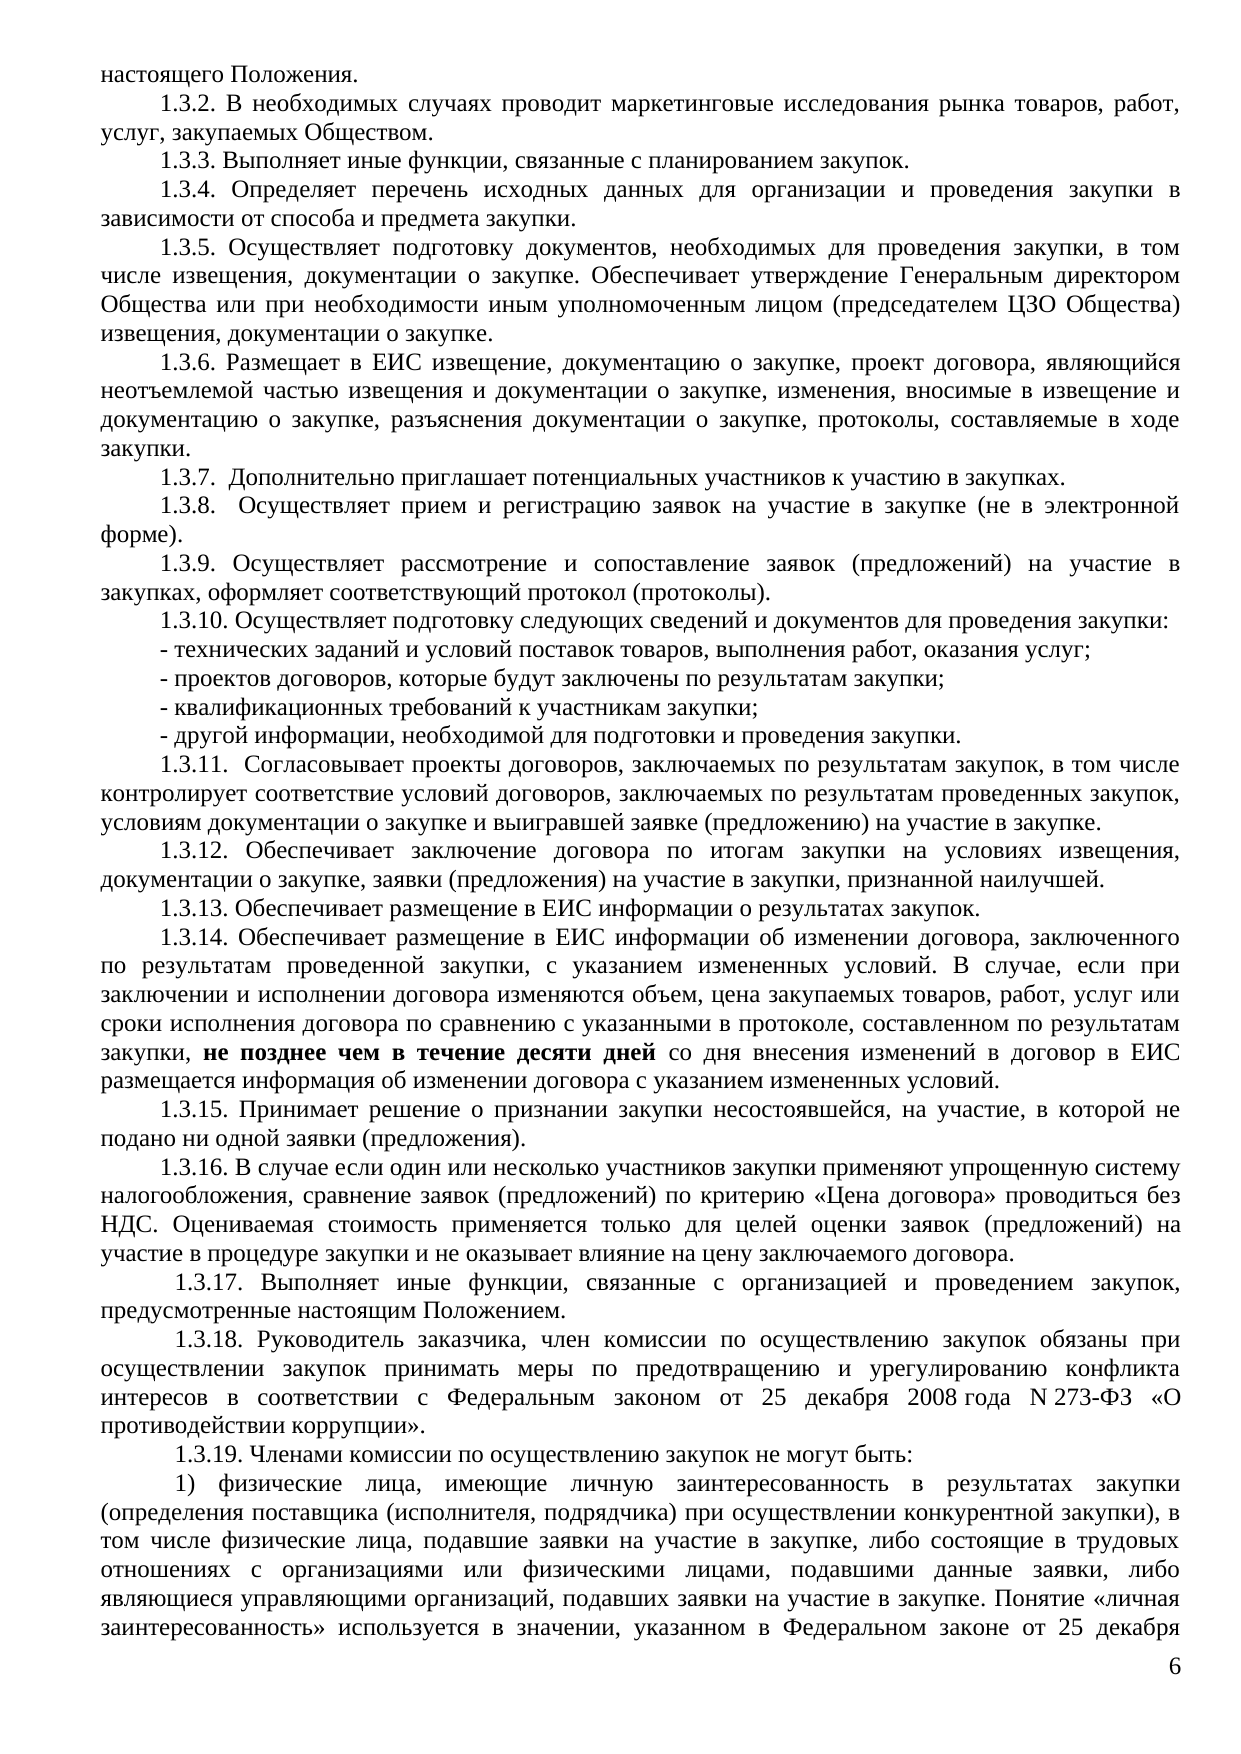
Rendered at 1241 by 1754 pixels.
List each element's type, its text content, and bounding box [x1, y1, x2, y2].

text 1.3.18. Руководитель заказчика, член комиссии по осуществлению закупок обязаны при осуществлении закупок принимать меры по предотвращению и урегулированию конфликта интересов в соответствии с Федеральным законом от 25 декабря 2008 года N 273-ФЗ «О противодействии коррупции». [100, 1324, 1181, 1439]
text - проектов договоров, которые будут заключены по результатам закупки; [100, 663, 1181, 692]
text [100, 1468, 1181, 1640]
text 1.3.8. Осуществляет прием и регистрацию заявок на участие в закупке (не в электронной форме). [100, 490, 1181, 548]
text 1.3.2. В необходимых случаях проводит маркетинговые исследования рынка товаров, работ, услуг, закупаемых Обществом. [100, 88, 1181, 145]
text 1.3.17. Выполняет иные функции, связанные с организацией и проведением закупок, предусмотренные настоящим Положением. [100, 1267, 1181, 1324]
text 1.3.3. Выполняет иные функции, связанные с планированием закупок. [100, 145, 1181, 174]
text 1.3.12. Обеспечивает заключение договора по итогам закупки на условиях извещения, документации о закупке, заявки (предложения) на участие в закупки, признанной наилучшей. [100, 835, 1181, 893]
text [100, 59, 1181, 88]
text 1.3.11. Согласовывает проекты договоров, заключаемых по результатам закупок, в том числе контролирует соответствие условий договоров, заключаемых по результатам проведенных закупок, условиям документации о закупке и выигравшей заявке (предложению) на участие в закупке. [100, 749, 1181, 835]
text 1.3.19. Членами комиссии по осуществлению закупок не могут быть: [100, 1439, 1181, 1468]
text 1.3.10. Осуществляет подготовку следующих сведений и документов для проведения закупки: [100, 605, 1181, 634]
text 1.3.16. В случае если один или несколько участников закупки применяют упрощенную систему налогообложения, сравнение заявок (предложений) по критерию «Цена договора» проводиться без НДС. Оцениваемая стоимость применяется только для целей оценки заявок (предложений) на участие в процедуре закупки и не оказывает влияние на цену заключаемого договора. [100, 1152, 1181, 1267]
text 1.3.14. Обеспечивает размещение в ЕИС информации об изменении договора, заключенного по результатам проведенной закупки, с указанием измененных условий. В случае, если при заключении и исполнении договора изменяются объем, цена закупаемых товаров, работ, услуг или сроки исполнения договора по сравнению с указанными в протоколе, составленном по результатам закупки, не позднее чем в течение десяти дней со дня внесения изменений в договор в ЕИС размещается информация об изменении договора с указанием измененных условий. [100, 922, 1181, 1094]
text 1.3.15. Принимает решение о признании закупки несостоявшейся, на участие, в которой не подано ни одной заявки (предложения). [100, 1094, 1181, 1152]
text - технических заданий и условий поставок товаров, выполнения работ, оказания услуг; [100, 634, 1181, 663]
text 1.3.4. Определяет перечень исходных данных для организации и проведения закупки в зависимости от способа и предмета закупки. [100, 174, 1181, 232]
text 1.3.7. Дополнительно приглашает потенциальных участников к участию в закупках. [100, 462, 1181, 490]
text 1.3.6. Размещает в ЕИС извещение, документацию о закупке, проект договора, являющийся неотъемлемой частью извещения и документации о закупке, изменения, вносимые в извещение и документацию о закупке, разъяснения документации о закупке, протоколы, составляемые в ходе закупки. [100, 347, 1181, 462]
text 1.3.9. Осуществляет рассмотрение и сопоставление заявок (предложений) на участие в закупках, оформляет соответствующий протокол (протоколы). [100, 548, 1181, 605]
text 1.3.5. Осуществляет подготовку документов, необходимых для проведения закупки, в том числе извещения, документации о закупке. Обеспечивает утверждение Генеральным директором Общества или при необходимости иным уполномоченным лицом (председателем ЦЗО Общества) извещения, документации о закупке. [100, 232, 1181, 347]
text - квалификационных требований к участникам закупки; [100, 692, 1181, 720]
text - другой информации, необходимой для подготовки и проведения закупки. [100, 720, 1181, 749]
text 1.3.13. Обеспечивает размещение в ЕИС информации о результатах закупок. [100, 893, 1181, 922]
